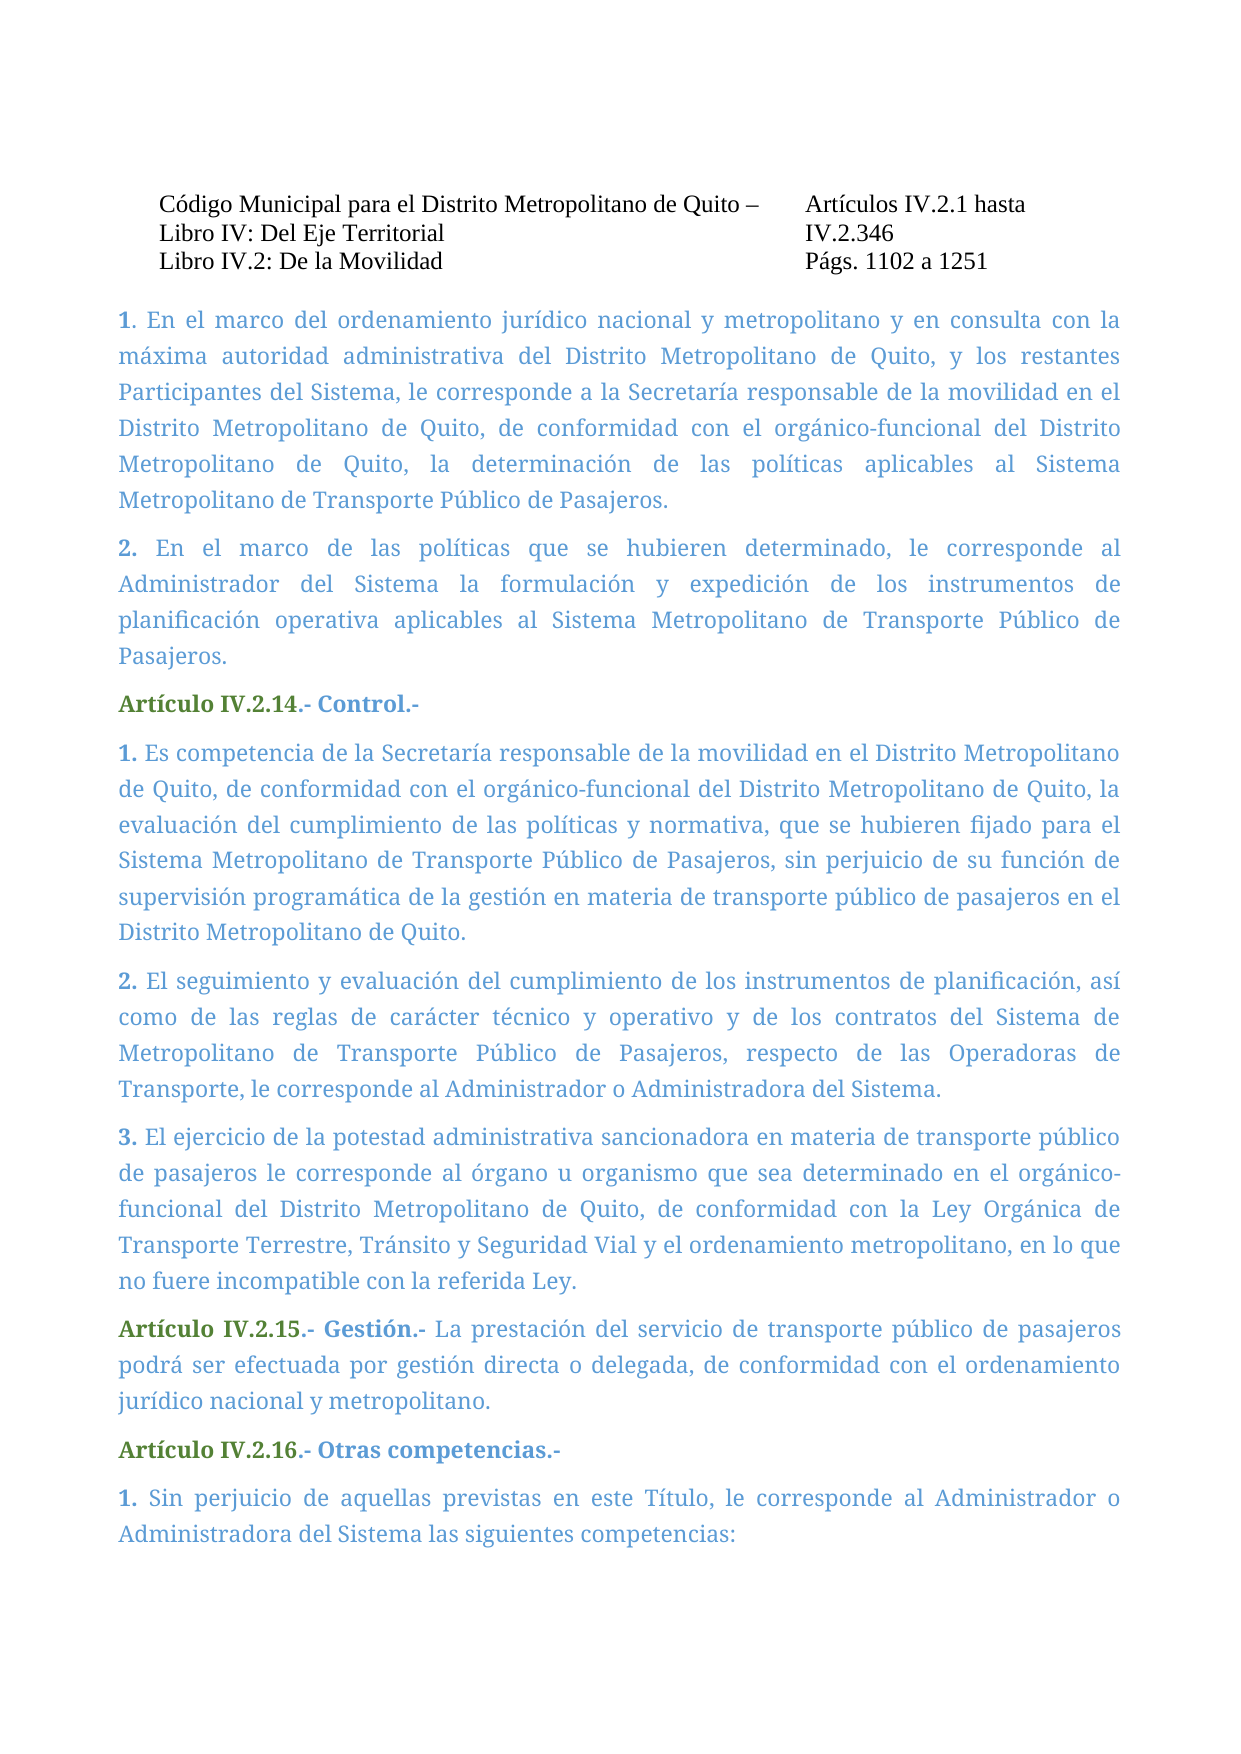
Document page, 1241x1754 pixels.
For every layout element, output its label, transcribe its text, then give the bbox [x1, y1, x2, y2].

text 1. Sin perjuicio de aquellas previstas en este Título, le corresponde al Administrador o Administradora del Sistema las siguientes competencias: [118, 1482, 1122, 1549]
text 1. En el marco del ordenamiento jurídico nacional y metropolitano y en consulta con la máxima autoridad administrativa del Distrito Metropolitano de Quito, y los restantes Participantes del Sistema, le corresponde a la Secretaría responsable de la movilidad en el Distrito Metropolitano de Quito, de conformidad con el orgánico-funcional del Distrito Metropolitano de Quito, la determinación de las políticas aplicables al Sistema Metropolitano de Transporte Público de Pasajeros. [118, 304, 1122, 515]
text 1. Es competencia de la Secretaría responsable de la movilidad en el Distrito Metropolitano de Quito, de conformidad con el orgánico-funcional del Distrito Metropolitano de Quito, la evaluación del cumplimiento de las políticas y normativa, que se hubieren fijado para el Sistema Metropolitano de Transporte Público de Pasajeros, sin perjuicio de su función de supervisión programática de la gestión en materia de transporte público de pasajeros en el Distrito Metropolitano de Quito. [118, 737, 1122, 948]
text 3. El ejercicio de la potestad administrativa sancionadora en materia de transporte público de pasajeros le corresponde al órgano u organismo que sea determinado en el orgánico-funcional del Distrito Metropolitano de Quito, de conformidad con la Ley Orgánica de Transporte Terrestre, Tránsito y Seguridad Vial y el ordenamiento metropolitano, en lo que no fuere incompatible con la referida Ley. [118, 1121, 1122, 1296]
text 2. El seguimiento y evaluación del cumplimiento de los instrumentos de planificación, así como de las reglas de carácter técnico y operativo y de los contratos del Sistema de Metropolitano de Transporte Público de Pasajeros, respecto de las Operadoras de Transporte, le corresponde al Administrador o Administradora del Sistema. [118, 965, 1122, 1104]
text 2. En el marco de las políticas que se hubieren determinado, le corresponde al Administrador del Sistema la formulación y expedición de los instrumentos de planificación operativa aplicables al Sistema Metropolitano de Transporte Público de Pasajeros. [118, 532, 1122, 671]
text Artículo IV.2.15.- Gestión.- La prestación del servicio de transporte público de pasajeros podrá ser efectuada por gestión directa o delegada, de conformidad con el ordenamiento jurídico nacional y metropolitano. [118, 1313, 1122, 1416]
text Artículo IV.2.16.- Otras competencias.- [118, 1433, 1122, 1465]
text Artículo IV.2.14.- Control.- [118, 688, 1122, 719]
